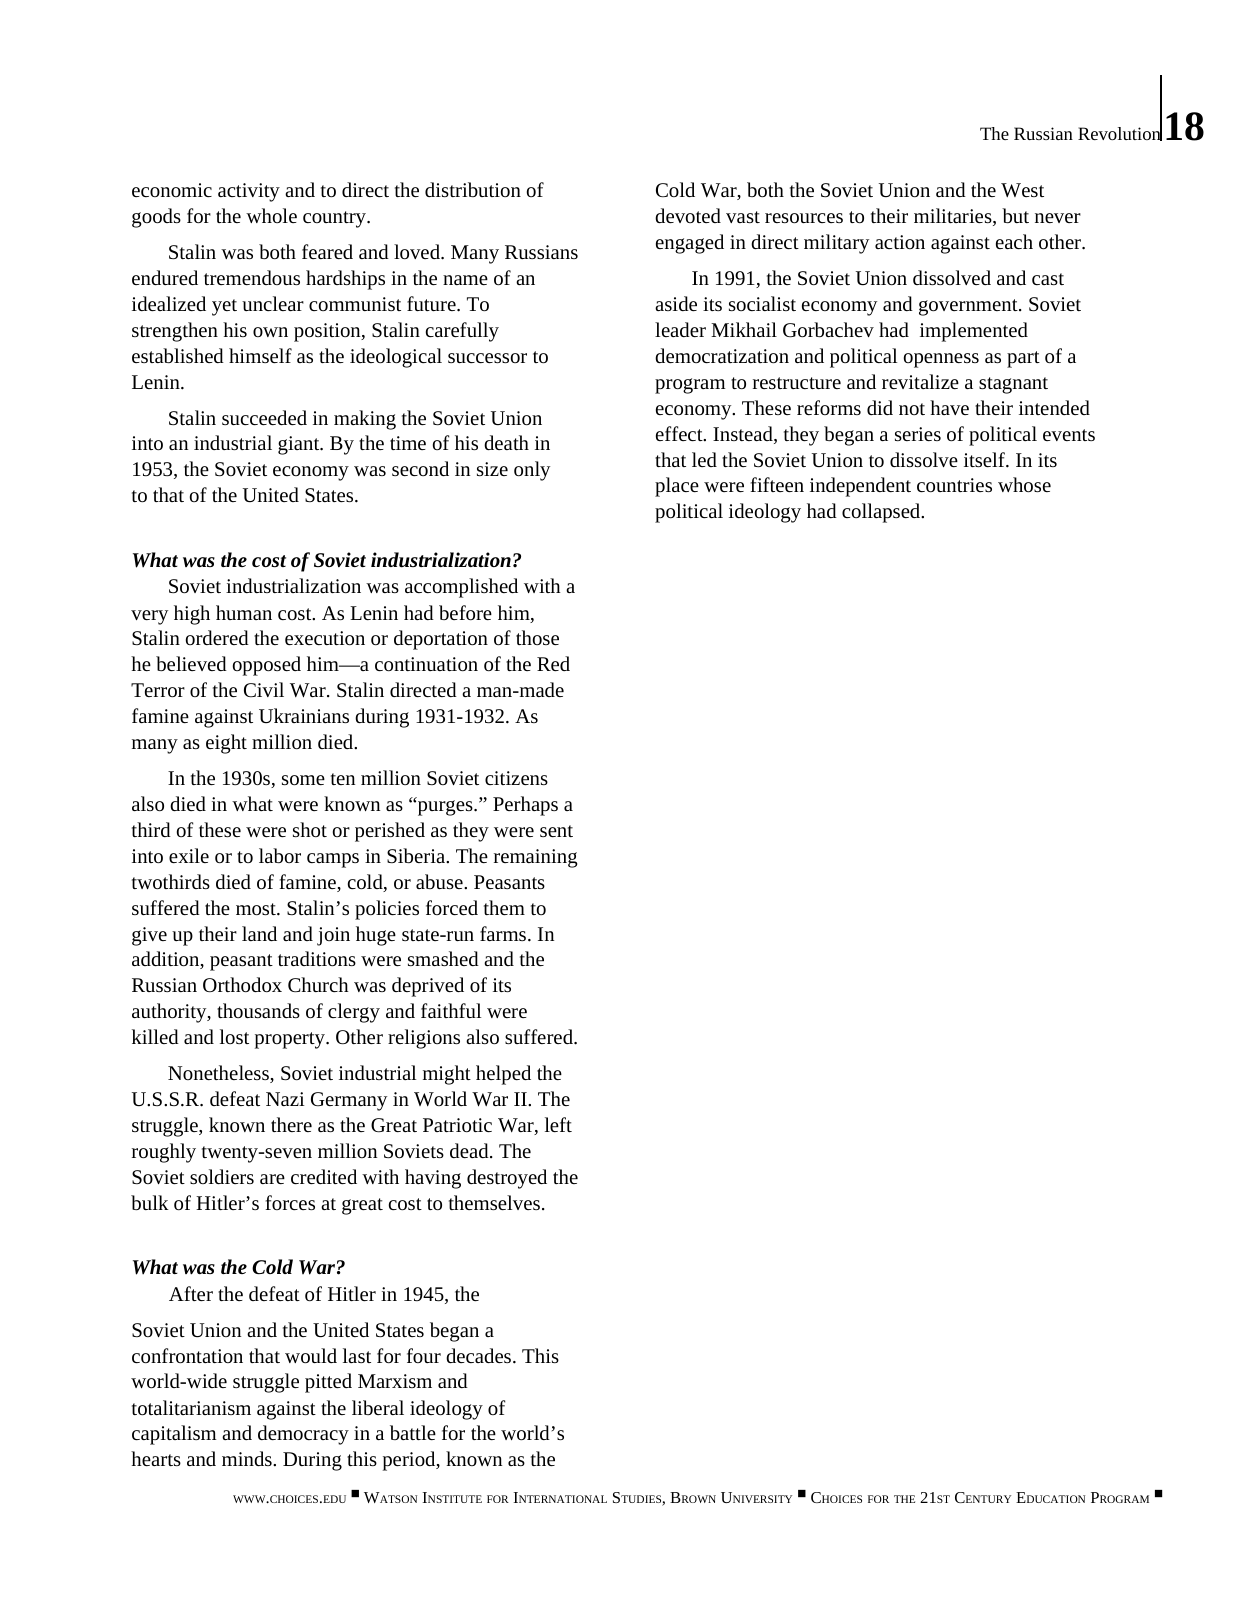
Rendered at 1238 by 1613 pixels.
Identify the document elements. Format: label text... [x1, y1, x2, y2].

text In 1991, the Soviet Union dissolved and cast aside its socialist economy and government. Soviet leader Mikhail Gorbachev had implemented democratization and political openness as part of a program to restructure and revitalize a stagnant economy. These reforms did not have their intended effect. Instead, they began a series of political events that led the Soviet Union to dissolve itself. In its place were fifteen independent countries whose political ideology had collapsed. [655, 266, 1104, 523]
text Soviet industrialization was accomplished with a very high human cost. As Lenin had before him, Stalin ordered the execution or deportation of those he believed opposed him—a continuation of the Red Terror of the Civil War. Stalin directed a man-made famine against Ukrainians during 1931-1932. As many as eight million died. [131, 574, 580, 754]
text What was the cost of Soviet industrialization? [131, 547, 541, 572]
text Stalin succeeded in making the Soviet Union into an industrial giant. By the time of his death in 1953, the Soviet economy was second in size only to that of the United States. [131, 405, 564, 507]
text What was the Cold War? [131, 1255, 541, 1279]
text Soviet Union and the United States began a confrontation that would last for four decades. This world-wide struggle pitted Marxism and totalitarianism against the liberal ideology of capitalism and democracy in a battle for the world’s hearts and minds. During this period, known as the Cold War, both the Soviet Union and the West devoted vast resources to their militaries, but never engaged in direct military action against each other. [131, 1318, 580, 1471]
text After the defeat of Hitler in 1945, the [169, 1282, 580, 1306]
text Stalin was both feared and loved. Many Russians endured tremendous hardships in the name of an idealized yet unclear communist future. To strengthen his own position, Stalin carefully established himself as the ideological successor to Lenin. [131, 240, 580, 394]
text Nonetheless, Soviet industrial might helped the U.S.S.R. defeat Nazi Germany in World War II. The struggle, known there as the Great Patriotic War, left roughly twenty-seven million Soviets dead. The Soviet soldiers are credited with having destroyed the bulk of Hitler’s forces at great cost to themselves. [131, 1061, 580, 1215]
text In the 1930s, some ten million Soviet citizens also died in what were known as “purges.” Perhaps a third of these were shot or perished as they were sent into exile or to labor camps in Siberia. The remaining twothirds died of famine, cold, or abuse. Peasants suffered the most. Stalin’s policies forced them to give up their land and join huge state-run farms. In addition, peasant traditions were smashed and the Russian Orthodox Church was deprived of its authority, thousands of clergy and faithful were killed and lost property. Other religions also suffered. [131, 766, 580, 1049]
text Soviet Union and the United States began a confrontation that would last for four decades. This world-wide struggle pitted Marxism and totalitarianism against the liberal ideology of capitalism and democracy in a battle for the world’s hearts and minds. During this period, known as the Cold War, both the Soviet Union and the West devoted vast resources to their militaries, but never engaged in direct military action against each other. [655, 178, 1104, 254]
